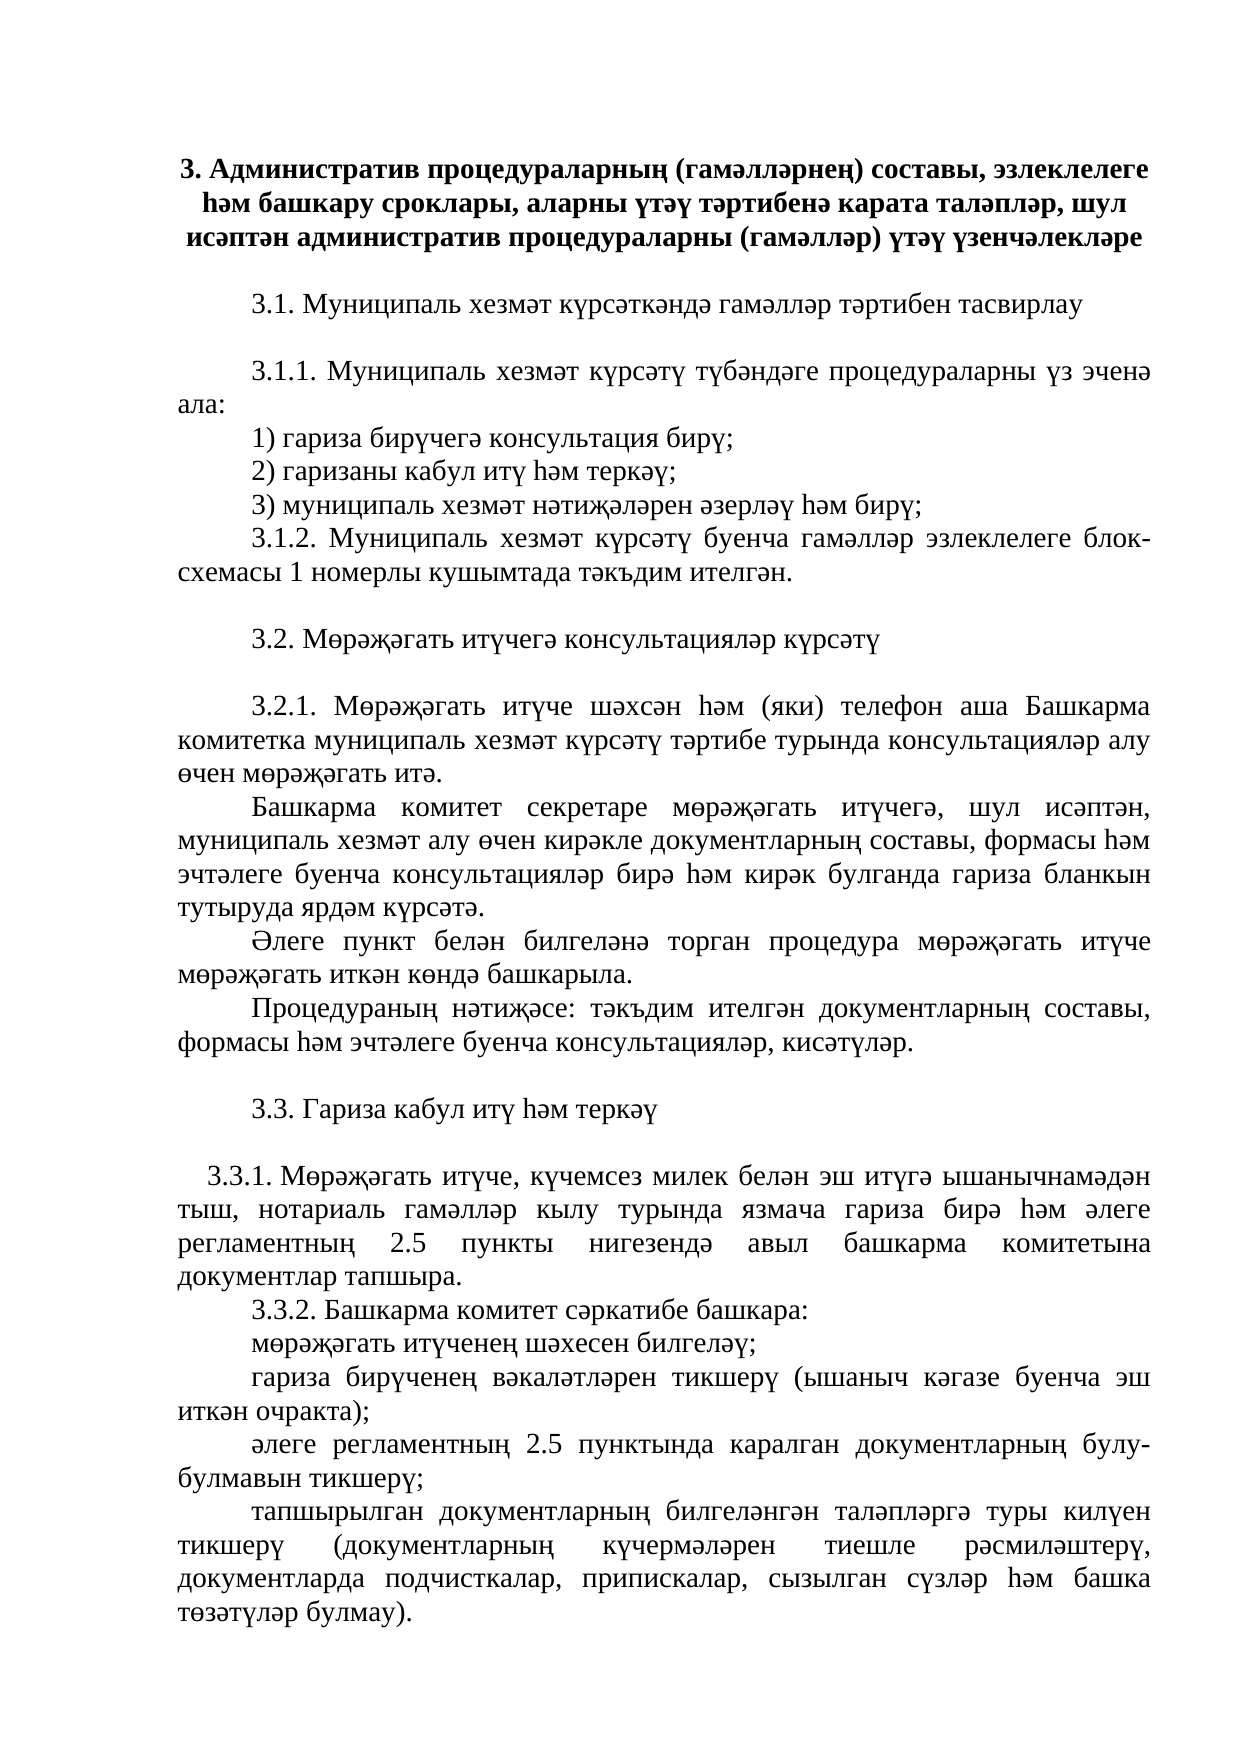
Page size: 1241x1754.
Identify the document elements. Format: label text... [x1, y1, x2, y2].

text Әлеге пункт белән билгеләнә торган процедура мөрәҗәгать итүче мөрәҗәгать иткән көндә башкарыла. [177, 923, 1152, 990]
text 3. Административ процедураларның (гамәлләрнең) составы, эзлеклелеге һәм башкару сроклары, аларны үтәү тәртибенә карата таләпләр, шул исәптән административ процедураларны (гамәлләр) үтәү үзенчәлекләре [177, 152, 1152, 252]
text әлеге регламентның 2.5 пунктында каралган документларның булу-булмавын тикшерү; [177, 1426, 1152, 1493]
text Башкарма комитет секретаре мөрәҗәгать итүчегә, шул исәптән, муниципаль хезмәт алу өчен кирәкле документларның составы, формасы һәм эчтәлеге буенча консультацияләр бирә һәм кирәк булганда гариза бланкын тутыруда ярдәм күрсәтә. [177, 789, 1152, 923]
text 3.2. Мөрәҗәгать итүчегә консультацияләр күрсәтү [177, 621, 1152, 655]
text Процедураның нәтиҗәсе: тәкъдим ителгән документларның составы, формасы һәм эчтәлеге буенча консультацияләр, кисәтүләр. [177, 990, 1152, 1057]
text 2) гаризаны кабул итү һәм теркәү; [177, 453, 1152, 487]
text 3.1. Муниципаль хезмәт күрсәткәндә гамәлләр тәртибен тасвирлау [177, 286, 1152, 319]
text 3) муниципаль хезмәт нәтиҗәләрен әзерләү һәм бирү; [177, 487, 1152, 521]
text 3.3. Гариза кабул итү һәм теркәү [177, 1091, 1152, 1124]
text 3.2.1. Мөрәҗәгать итүче шәхсән һәм (яки) телефон аша Башкарма комитетка муниципаль хезмәт күрсәтү тәртибе турында консультацияләр алу өчен мөрәҗәгать итә. [177, 688, 1152, 789]
text 3.1.1. Муниципаль хезмәт күрсәтү түбәндәге процедураларны үз эченә ала: [177, 353, 1152, 420]
text мөрәҗәгать итүченең шәхесен билгеләү; [177, 1326, 1152, 1359]
text 3.3.1. Мөрәҗәгать итүче, күчемсез милек белән эш итүгә ышанычнамәдән тыш, нотариаль гамәлләр кылу турында язмача гариза бирә һәм әлеге регламентның 2.5 пункты нигезендә авыл башкарма комитетына документлар тапшыра. [177, 1158, 1152, 1292]
text 3.3.2. Башкарма комитет сәркатибе башкара: [177, 1292, 1152, 1326]
text 3.1.2. Муниципаль хезмәт күрсәтү буенча гамәлләр эзлеклелеге блок-схемасы 1 номерлы кушымтада тәкъдим ителгән. [177, 521, 1152, 588]
text тапшырылган документларның билгеләнгән таләпләргә туры килүен тикшерү (документларның күчермәләрен тиешле рәсмиләштерү, документларда подчисткалар, припискалар, сызылган сүзләр һәм башка төзәтүләр булмау). [177, 1493, 1152, 1627]
text гариза бирүченең вәкаләтләрен тикшерү (ышаныч кәгазе буенча эш иткән очракта); [177, 1359, 1152, 1426]
text 1) гариза бирүчегә консультация бирү; [177, 420, 1152, 453]
